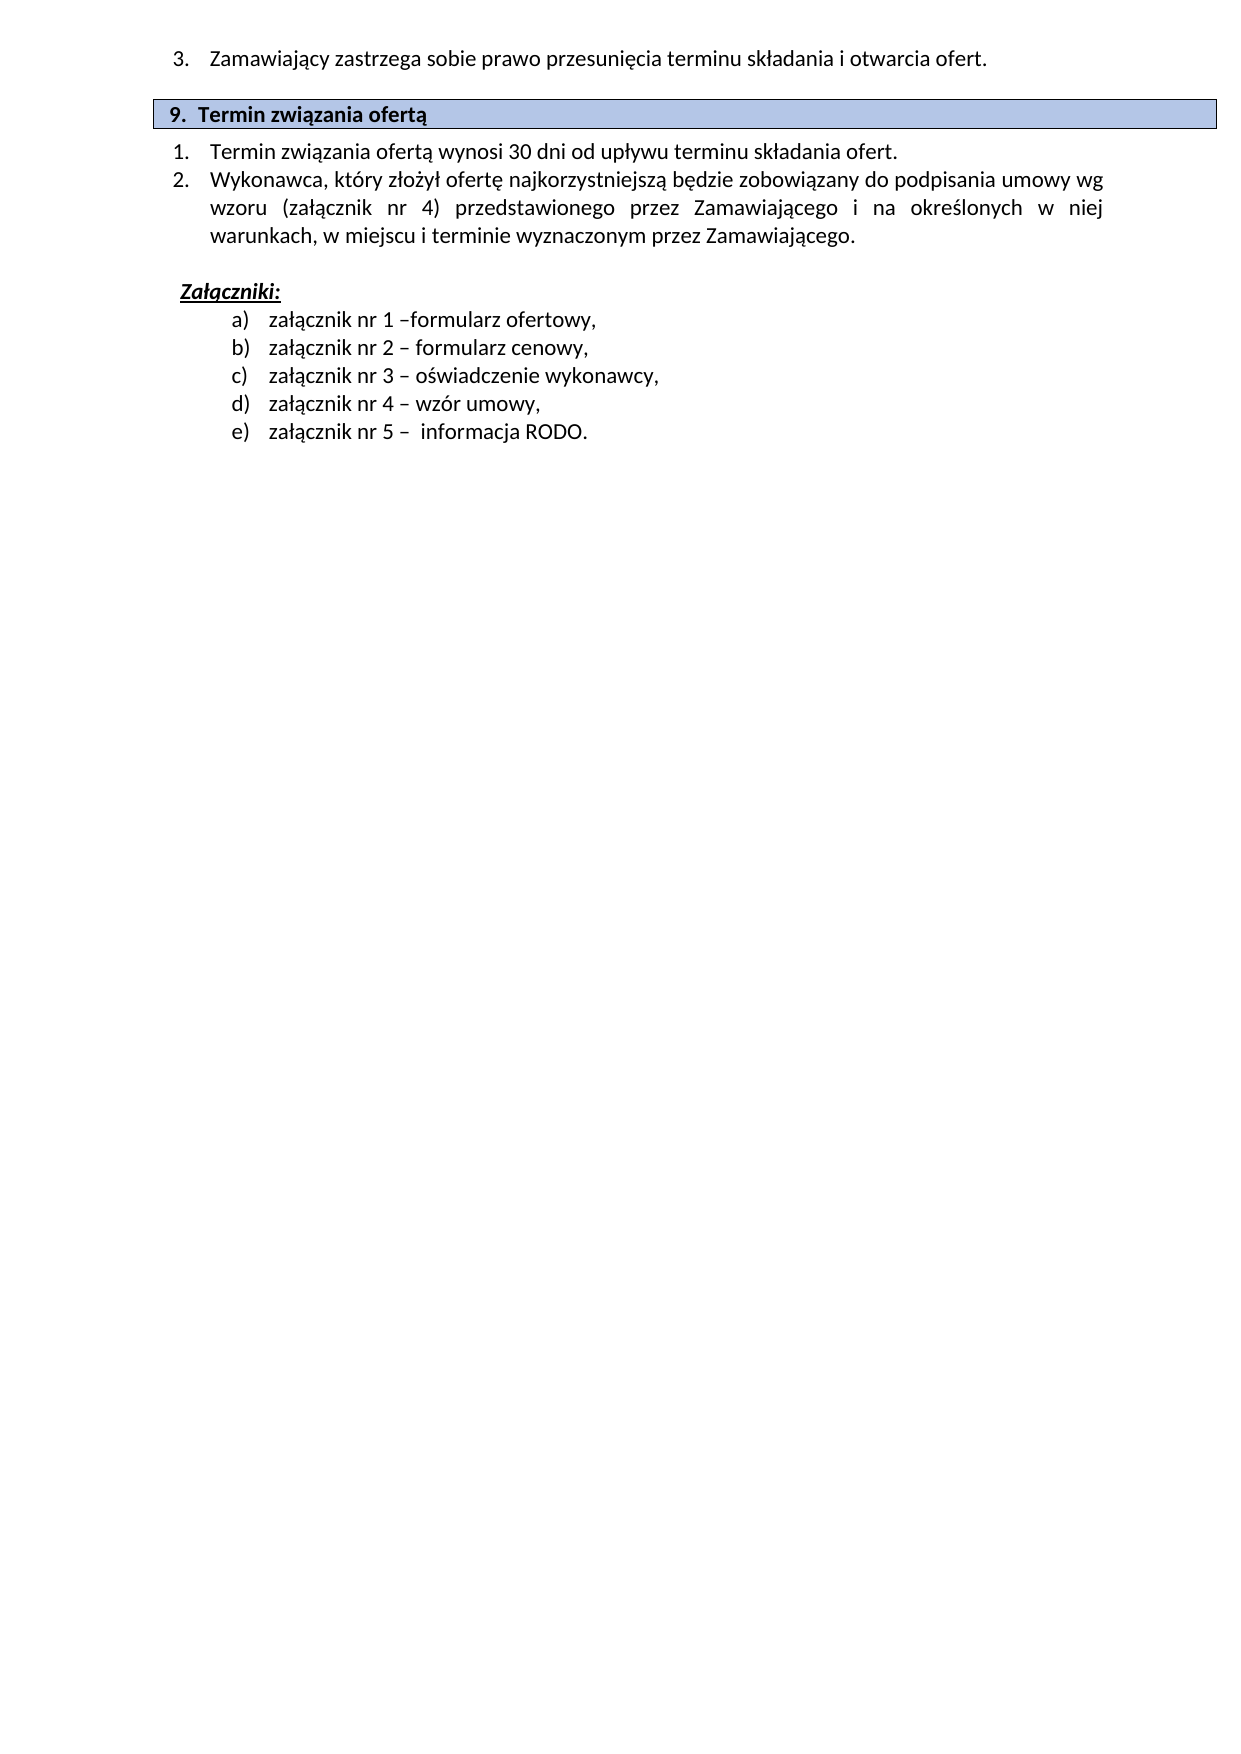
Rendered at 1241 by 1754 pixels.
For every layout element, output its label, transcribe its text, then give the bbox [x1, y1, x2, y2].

list Zamawiający zastrzega sobie prawo przesunięcia terminu składania i otwarcia ofert. [172, 44, 1104, 72]
list Wykonawca, który złożył ofertę najkorzystniejszą będzie zobowiązany do podpisania umowy wg wzoru (załącznik nr 4) przedstawionego przez Zamawiającego i na określonych w niej warunkach, w miejscu i terminie wyznaczonym przez Zamawiającego. [172, 165, 1104, 249]
list załącznik nr 1 –formularz ofertowy, [224, 305, 1104, 333]
list załącznik nr 5 – informacja RODO. [224, 417, 1104, 445]
list Termin związania ofertą wynosi 30 dni od upływu terminu składania ofert. [172, 137, 1104, 165]
list załącznik nr 4 – wzór umowy, [224, 389, 1104, 417]
text Załączniki: [180, 277, 1104, 305]
table_header Termin związania ofertą [154, 100, 1216, 128]
list załącznik nr 3 – oświadczenie wykonawcy, [224, 361, 1104, 389]
list załącznik nr 2 – formularz cenowy, [224, 333, 1104, 361]
